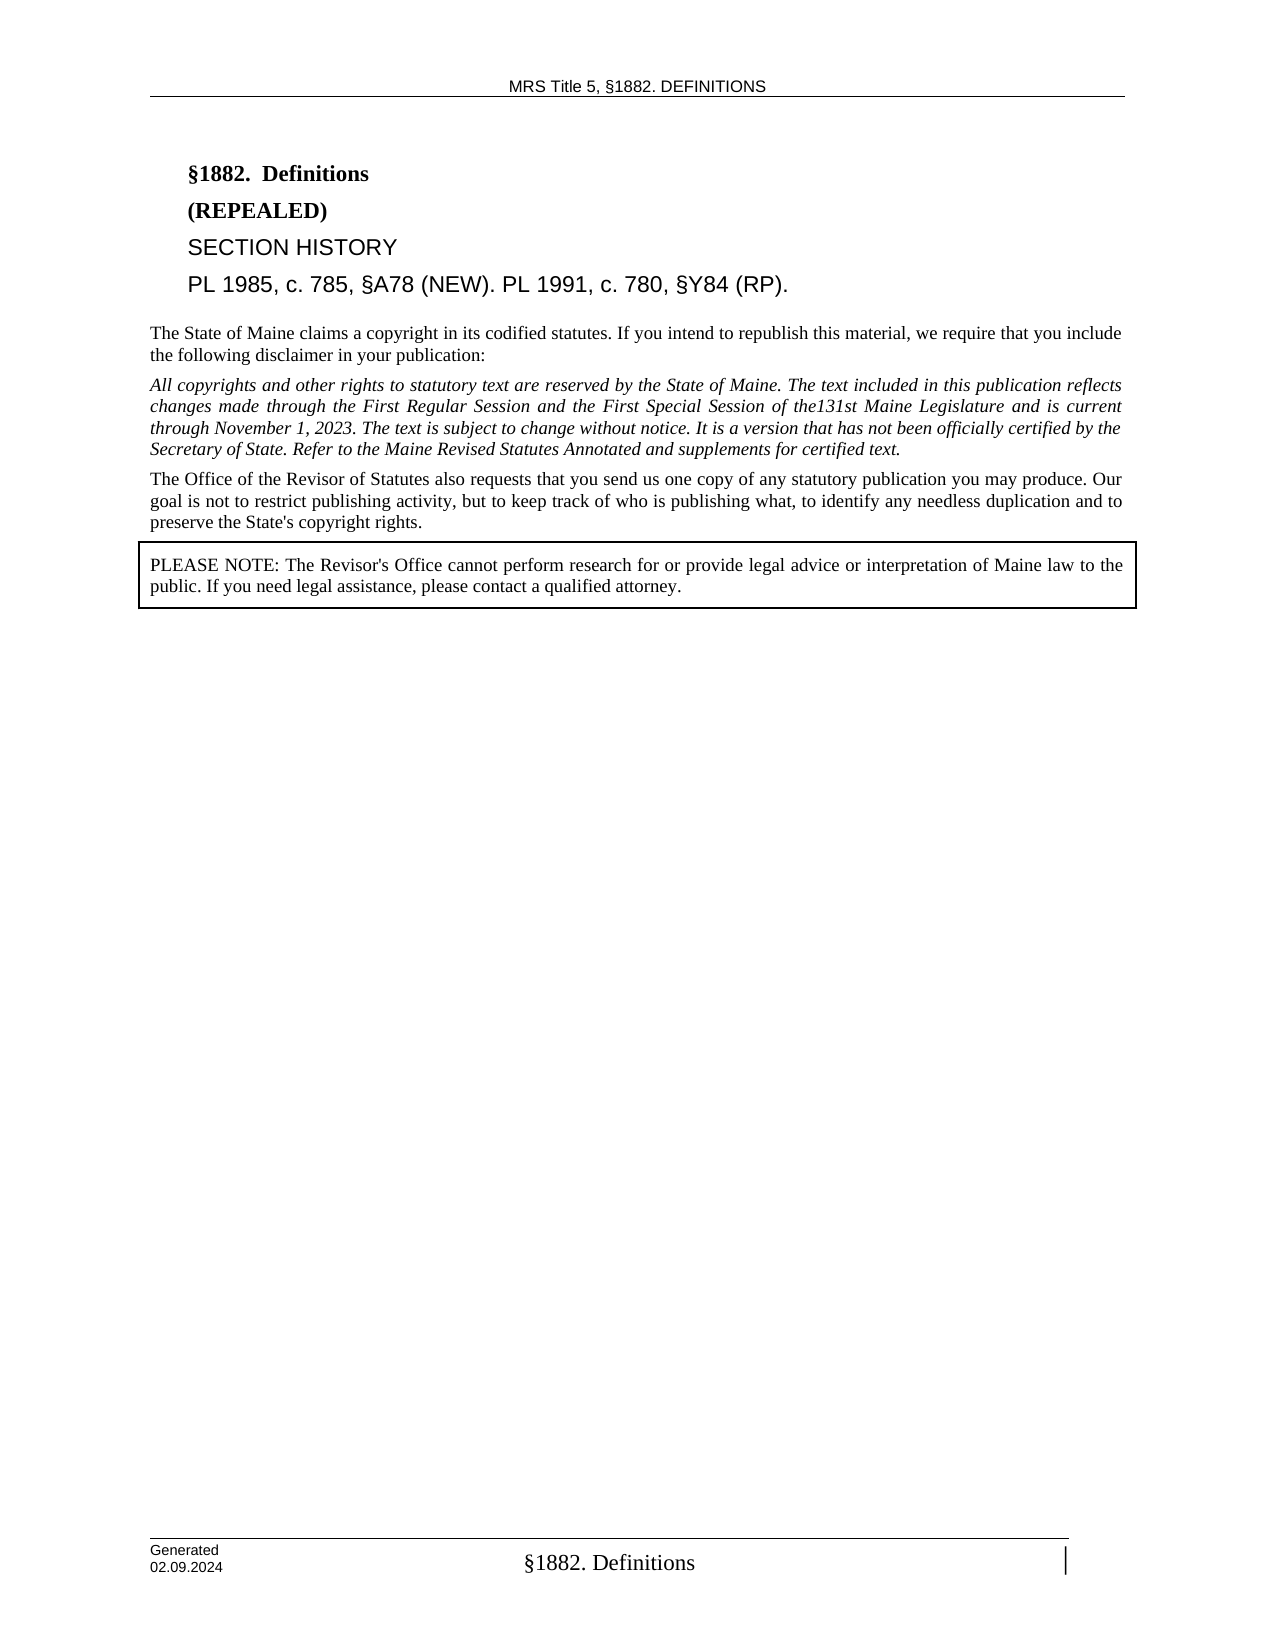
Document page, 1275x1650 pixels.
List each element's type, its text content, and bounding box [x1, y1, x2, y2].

text The State of Maine claims a copyright in its codified statutes. If you intend to republish this material, we require that you include the following disclaimer in your publication: [150, 322, 1125, 365]
text The Office of the Revisor of Statutes also requests that you send us one copy of any statutory publication you may produce. Our goal is not to restrict publishing activity, but to keep track of who is publishing what, to identify any needless duplication and to preserve the State's copyright rights. [150, 468, 1125, 533]
text SECTION HISTORY [187, 234, 1125, 260]
text All copyrights and other rights to statutory text are reserved by the State of Maine. The text included in this publication reflects changes made through the First Regular Session and the First Special Session of the131st Maine Legislature and is current through November 1, 2023 . The text is subject to change without notice. It is a version that has not been officially certified by the Secretary of State. Refer to the Maine Revised Statutes Annotated and supplements for certified text. [150, 373, 1125, 460]
text §1882. Definitions [187, 160, 1125, 187]
text PL 1985, c. 785, §A78 (NEW). PL 1991, c. 780, §Y84 (RP). [187, 271, 1125, 297]
text PLEASE NOTE: The Revisor's Office cannot perform research for or provide legal advice or interpretation of Maine law to the public. If you need legal assistance, please contact a qualified attorney. [140, 543, 1135, 607]
text (REPEALED) [187, 197, 1125, 223]
